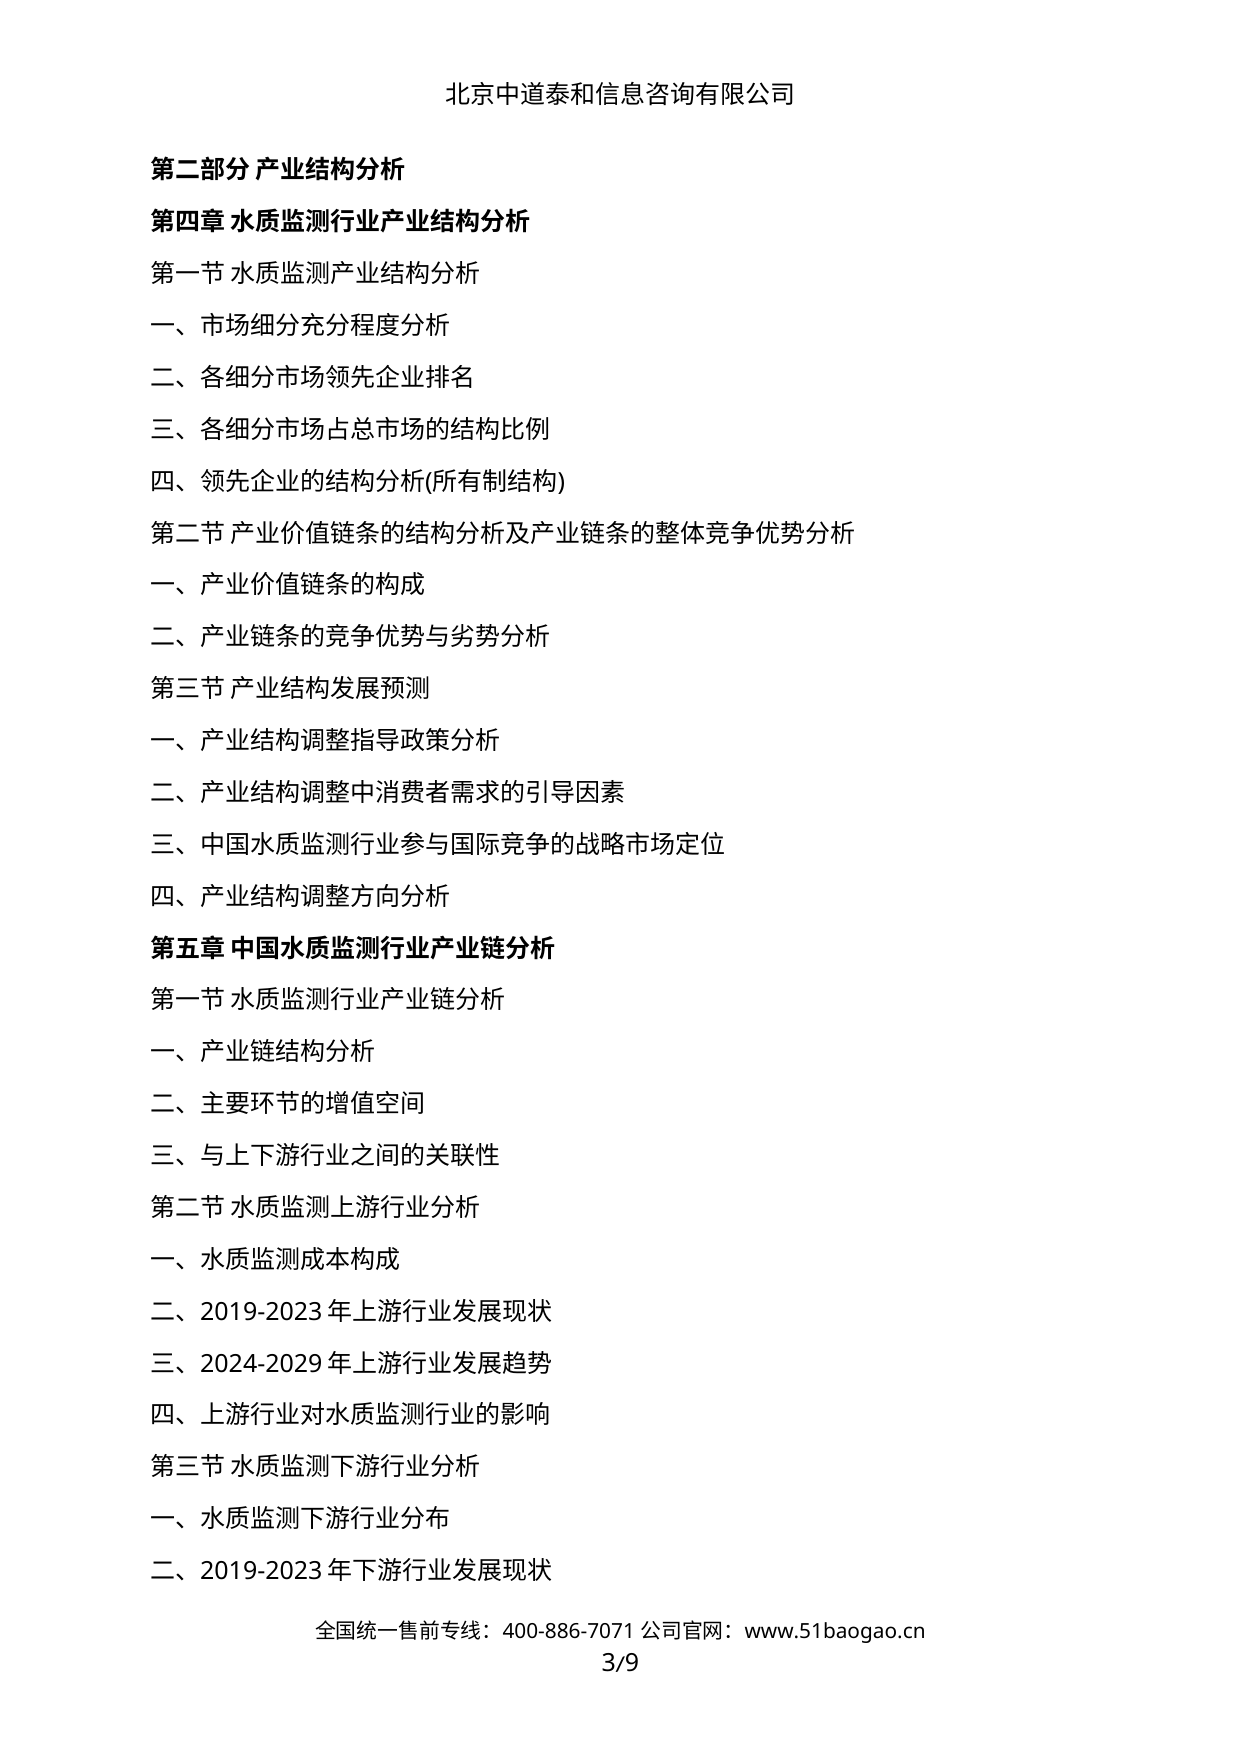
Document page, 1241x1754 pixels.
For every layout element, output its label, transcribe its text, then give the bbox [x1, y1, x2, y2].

text 第一节 水质监测产业结构分析 [150, 254, 1090, 290]
text 二、各细分市场领先企业排名 [150, 357, 1090, 394]
text 一、产业链结构分析 [150, 1032, 1090, 1068]
text 第三节 水质监测下游行业分析 [150, 1447, 1090, 1483]
text 二、2019-2023年下游行业发展现状 [150, 1551, 1090, 1587]
text 第二部分 产业结构分析 [150, 150, 1090, 186]
text 一、水质监测下游行业分布 [150, 1499, 1090, 1535]
text 四、产业结构调整方向分析 [150, 876, 1090, 912]
text 一、市场细分充分程度分析 [150, 306, 1090, 342]
text 三、2024-2029年上游行业发展趋势 [150, 1343, 1090, 1379]
text 第五章 中国水质监测行业产业链分析 [150, 928, 1090, 964]
text 第二节 水质监测上游行业分析 [150, 1187, 1090, 1224]
text 二、2019-2023年上游行业发展现状 [150, 1291, 1090, 1327]
text 二、产业结构调整中消费者需求的引导因素 [150, 772, 1090, 809]
text 第一节 水质监测行业产业链分析 [150, 980, 1090, 1016]
text 一、产业价值链条的构成 [150, 565, 1090, 601]
text 四、领先企业的结构分析(所有制结构) [150, 461, 1090, 497]
text 三、与上下游行业之间的关联性 [150, 1136, 1090, 1172]
text 第四章 水质监测行业产业结构分析 [150, 202, 1090, 238]
text 二、主要环节的增值空间 [150, 1084, 1090, 1120]
text 第三节 产业结构发展预测 [150, 669, 1090, 705]
text 三、中国水质监测行业参与国际竞争的战略市场定位 [150, 824, 1090, 861]
text 二、产业链条的竞争优势与劣势分析 [150, 617, 1090, 653]
text 第二节 产业价值链条的结构分析及产业链条的整体竞争优势分析 [150, 513, 1090, 549]
text 四、上游行业对水质监测行业的影响 [150, 1395, 1090, 1431]
text 一、产业结构调整指导政策分析 [150, 721, 1090, 757]
text 一、水质监测成本构成 [150, 1239, 1090, 1276]
text 三、各细分市场占总市场的结构比例 [150, 409, 1090, 446]
